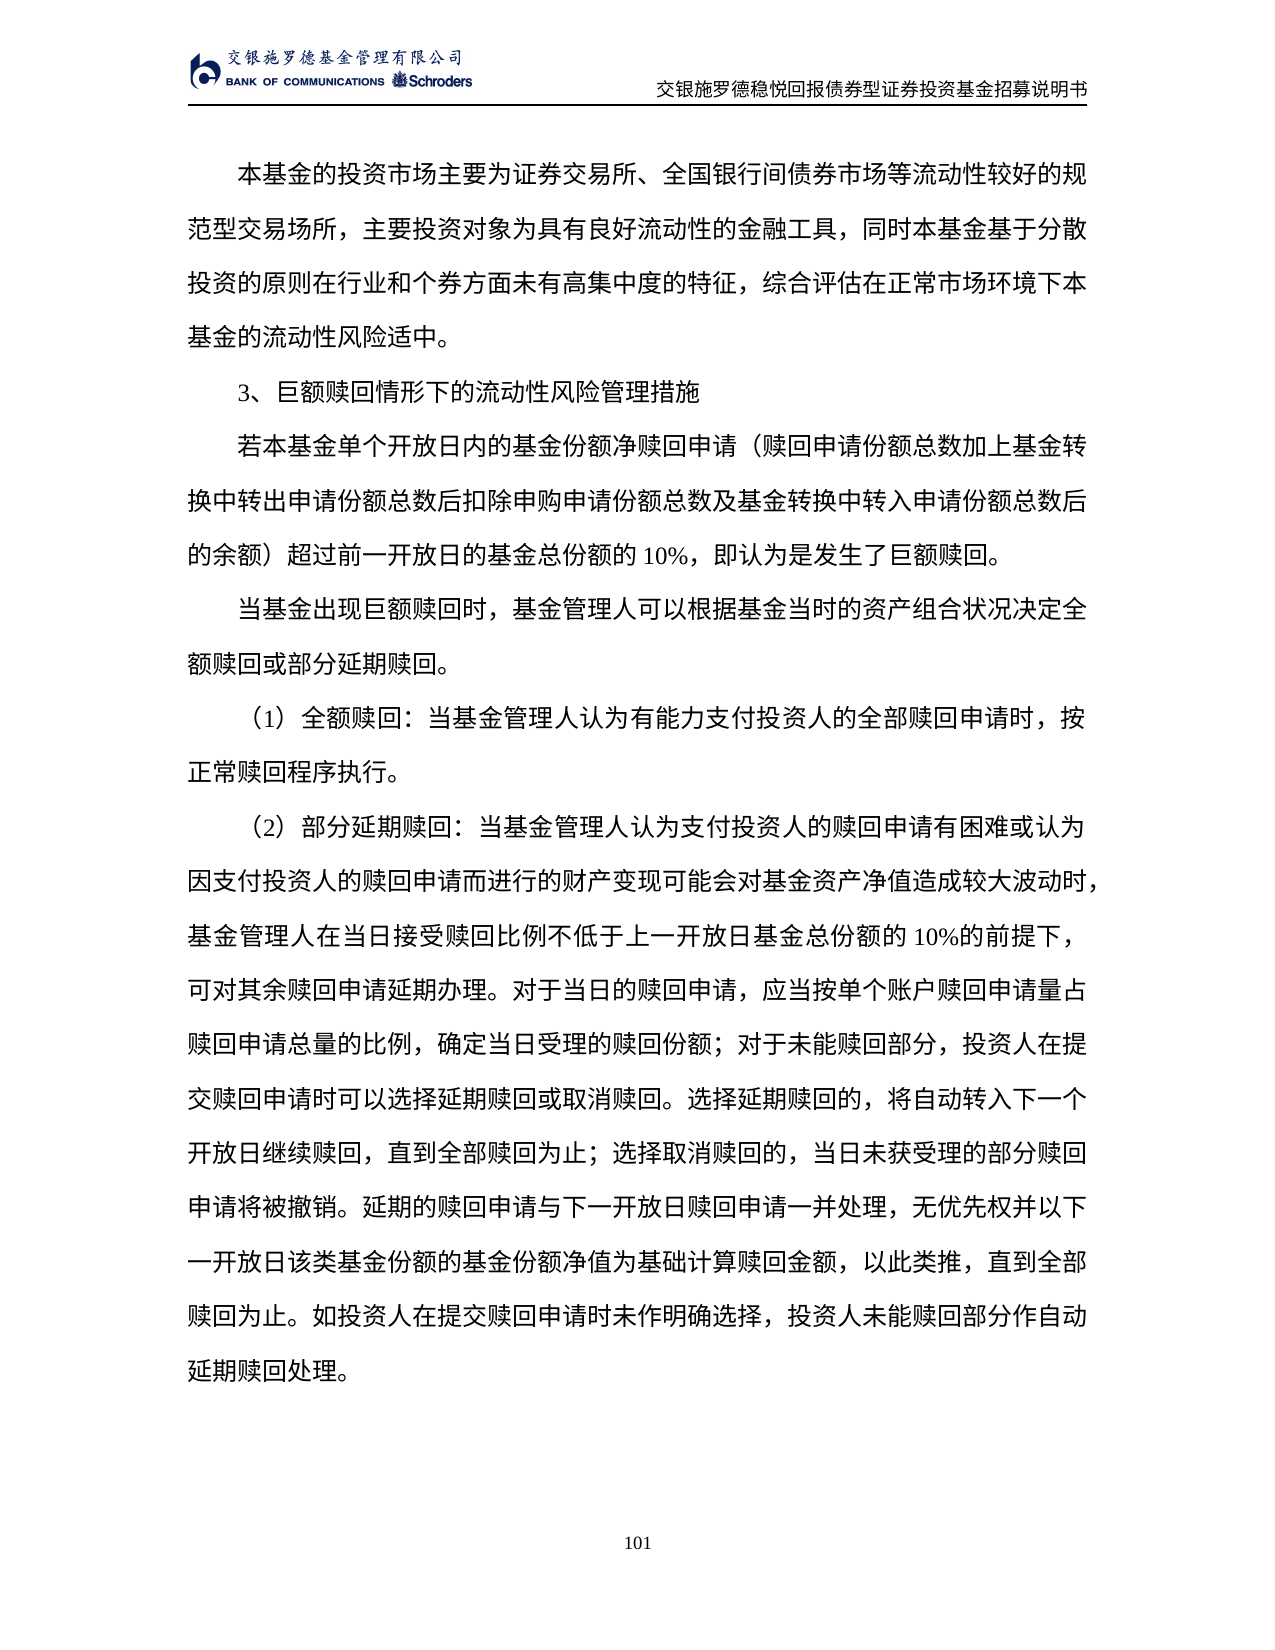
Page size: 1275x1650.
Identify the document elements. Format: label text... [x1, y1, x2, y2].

picture [190, 50, 472, 89]
text 若本基金单个开放日内的基金份额净赎回申请（赎回申请份额总数加上基金转换中转出申请份额总数后扣除申购申请份额总数及基金转换中转入申请份额总数后的余额）超过前一开放日的基金总份额的10%，即认为是发生了巨额赎回。 [187, 427, 1087, 572]
text 当基金出现巨额赎回时，基金管理人可以根据基金当时的资产组合状况决定全额赎回或部分延期赎回。 [187, 590, 1087, 680]
text 本基金的投资市场主要为证券交易所、全国银行间债券市场等流动性较好的规范型交易场所，主要投资对象为具有良好流动性的金融工具，同时本基金基于分散投资的原则在行业和个券方面未有高集中度的特征，综合评估在正常市场环境下本基金的流动性风险适中。 [187, 155, 1087, 354]
text 3、巨额赎回情形下的流动性风险管理措施 [187, 372, 1087, 408]
text （2）部分延期赎回：当基金管理人认为支付投资人的赎回申请有困难或认为因支付投资人的赎回申请而进行的财产变现可能会对基金资产净值造成较大波动时，基金管理人在当日接受赎回比例不低于上一开放日基金总份额的10%的前提下，可对其余赎回申请延期办理。对于当日的赎回申请，应当按单个账户赎回申请量占赎回申请总量的比例，确定当日受理的赎回份额；对于未能赎回部分，投资人在提交赎回申请时可以选择延期赎回或取消赎回。选择延期赎回的，将自动转入下一个开放日继续赎回，直到全部赎回为止；选择取消赎回的，当日未获受理的部分赎回申请将被撤销。延期的赎回申请与下一开放日赎回申请一并处理，无优先权并以下一开放日该类基金份额的基金份额净值为基础计算赎回金额，以此类推，直到全部赎回为止。如投资人在提交赎回申请时未作明确选择，投资人未能赎回部分作自动延期赎回处理。 [187, 807, 1087, 1387]
text （1）全额赎回：当基金管理人认为有能力支付投资人的全部赎回申请时，按正常赎回程序执行。 [187, 698, 1087, 789]
